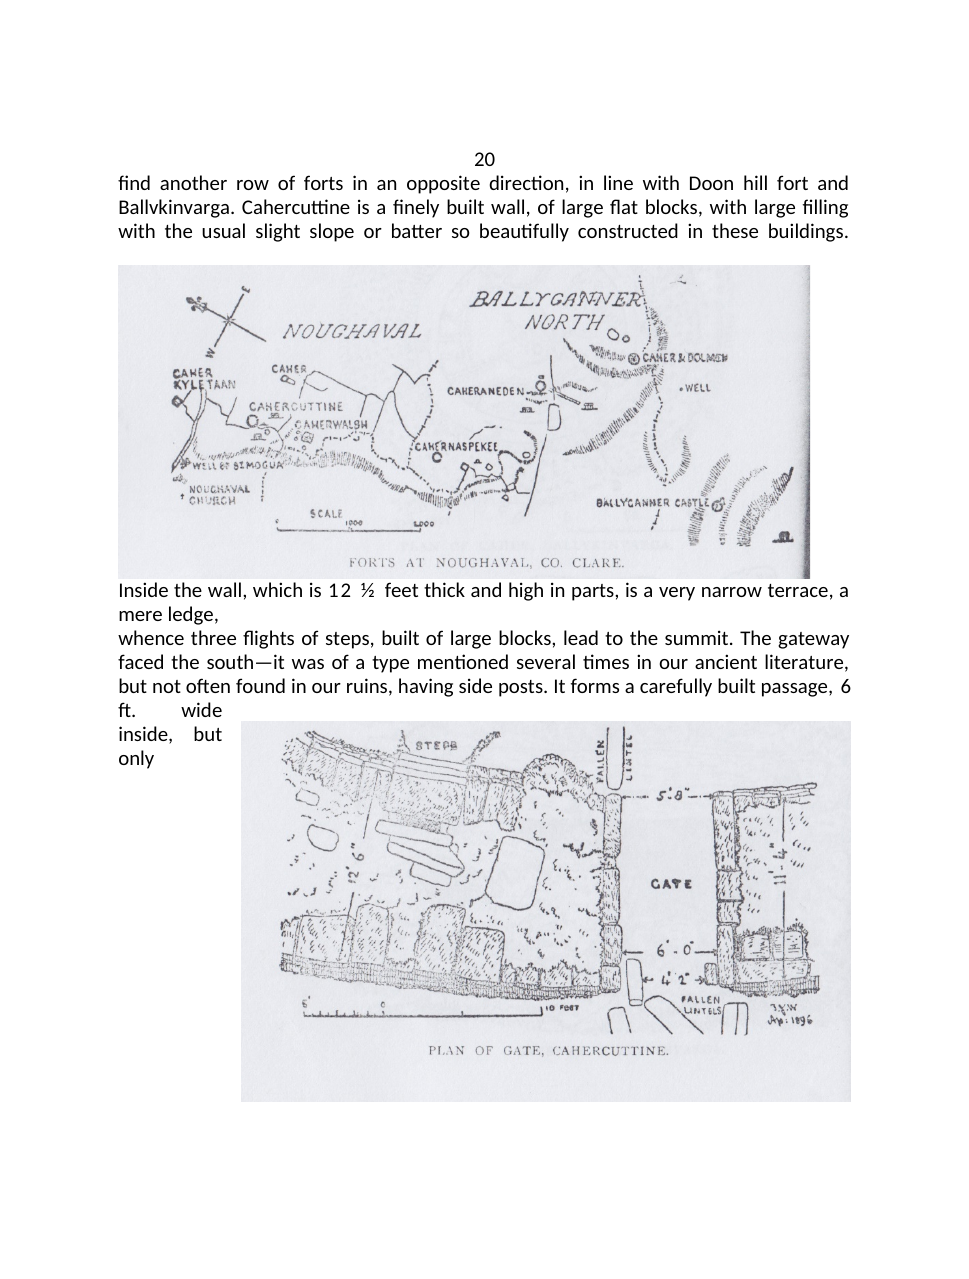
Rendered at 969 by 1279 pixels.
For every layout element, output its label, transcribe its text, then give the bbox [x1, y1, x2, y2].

text whence three flights of steps, built of large blocks, lead to the summit. The gateway faced the south—it was of a type mentioned several times in our ancient literature, but not often found in our ruins, having side posts. It forms a carefully built passage, 6 ft. wide inside, but only [118, 626, 851, 770]
text 20 [118, 147, 851, 171]
picture [118, 265, 811, 579]
picture [241, 721, 851, 1102]
